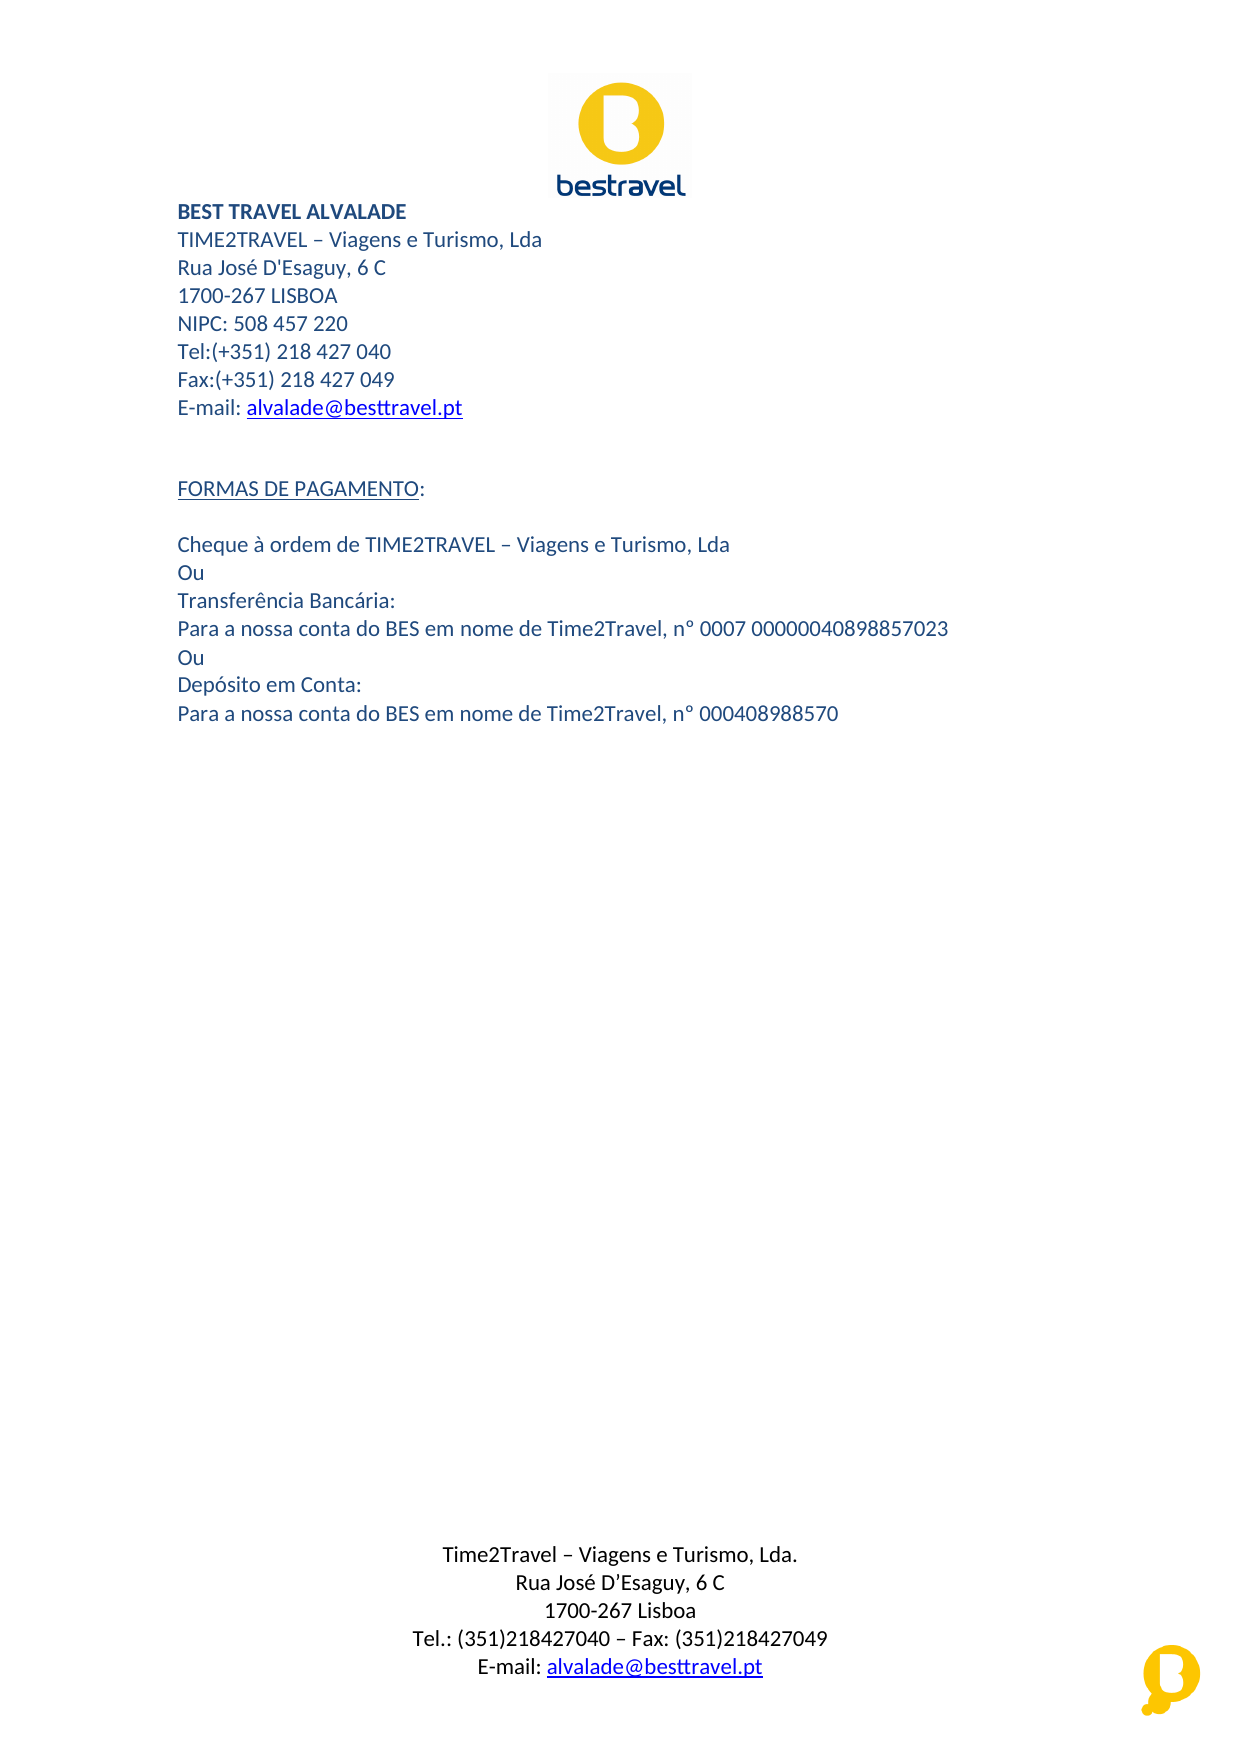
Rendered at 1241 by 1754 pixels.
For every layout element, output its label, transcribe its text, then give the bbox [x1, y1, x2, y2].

text Para a nossa conta do BES em nome de Time2Travel, nº 000408988570 [177, 699, 1063, 727]
text BEST TRAVEL ALVALADE [177, 197, 1063, 225]
text TIME2TRAVEL – Viagens e Turismo, Lda [177, 225, 1063, 253]
text FORMAS DE PAGAMENTO: [177, 474, 1063, 502]
picture [1135, 1640, 1205, 1719]
text Tel:(+351) 218 427 040 [177, 337, 1063, 365]
text Para a nossa conta do BES em nome de Time2Travel, nº 0007 00000040898857023 [177, 614, 1063, 643]
text Rua José D'Esaguy, 6 C [177, 253, 1063, 281]
text Ou [177, 643, 1063, 671]
text Ou [177, 558, 1063, 587]
text Fax:(+351) 218 427 049 [177, 365, 1063, 393]
text Transferência Bancária: [177, 587, 1063, 614]
text Depósito em Conta: [177, 671, 1063, 699]
text Cheque à ordem de TIME2TRAVEL – Viagens e Turismo, Lda [177, 531, 1063, 558]
text E-mail: alvalade@besttravel.pt [177, 393, 1063, 421]
text 1700-267 LISBOA [177, 281, 1063, 309]
text NIPC: 508 457 220 [177, 309, 1063, 337]
